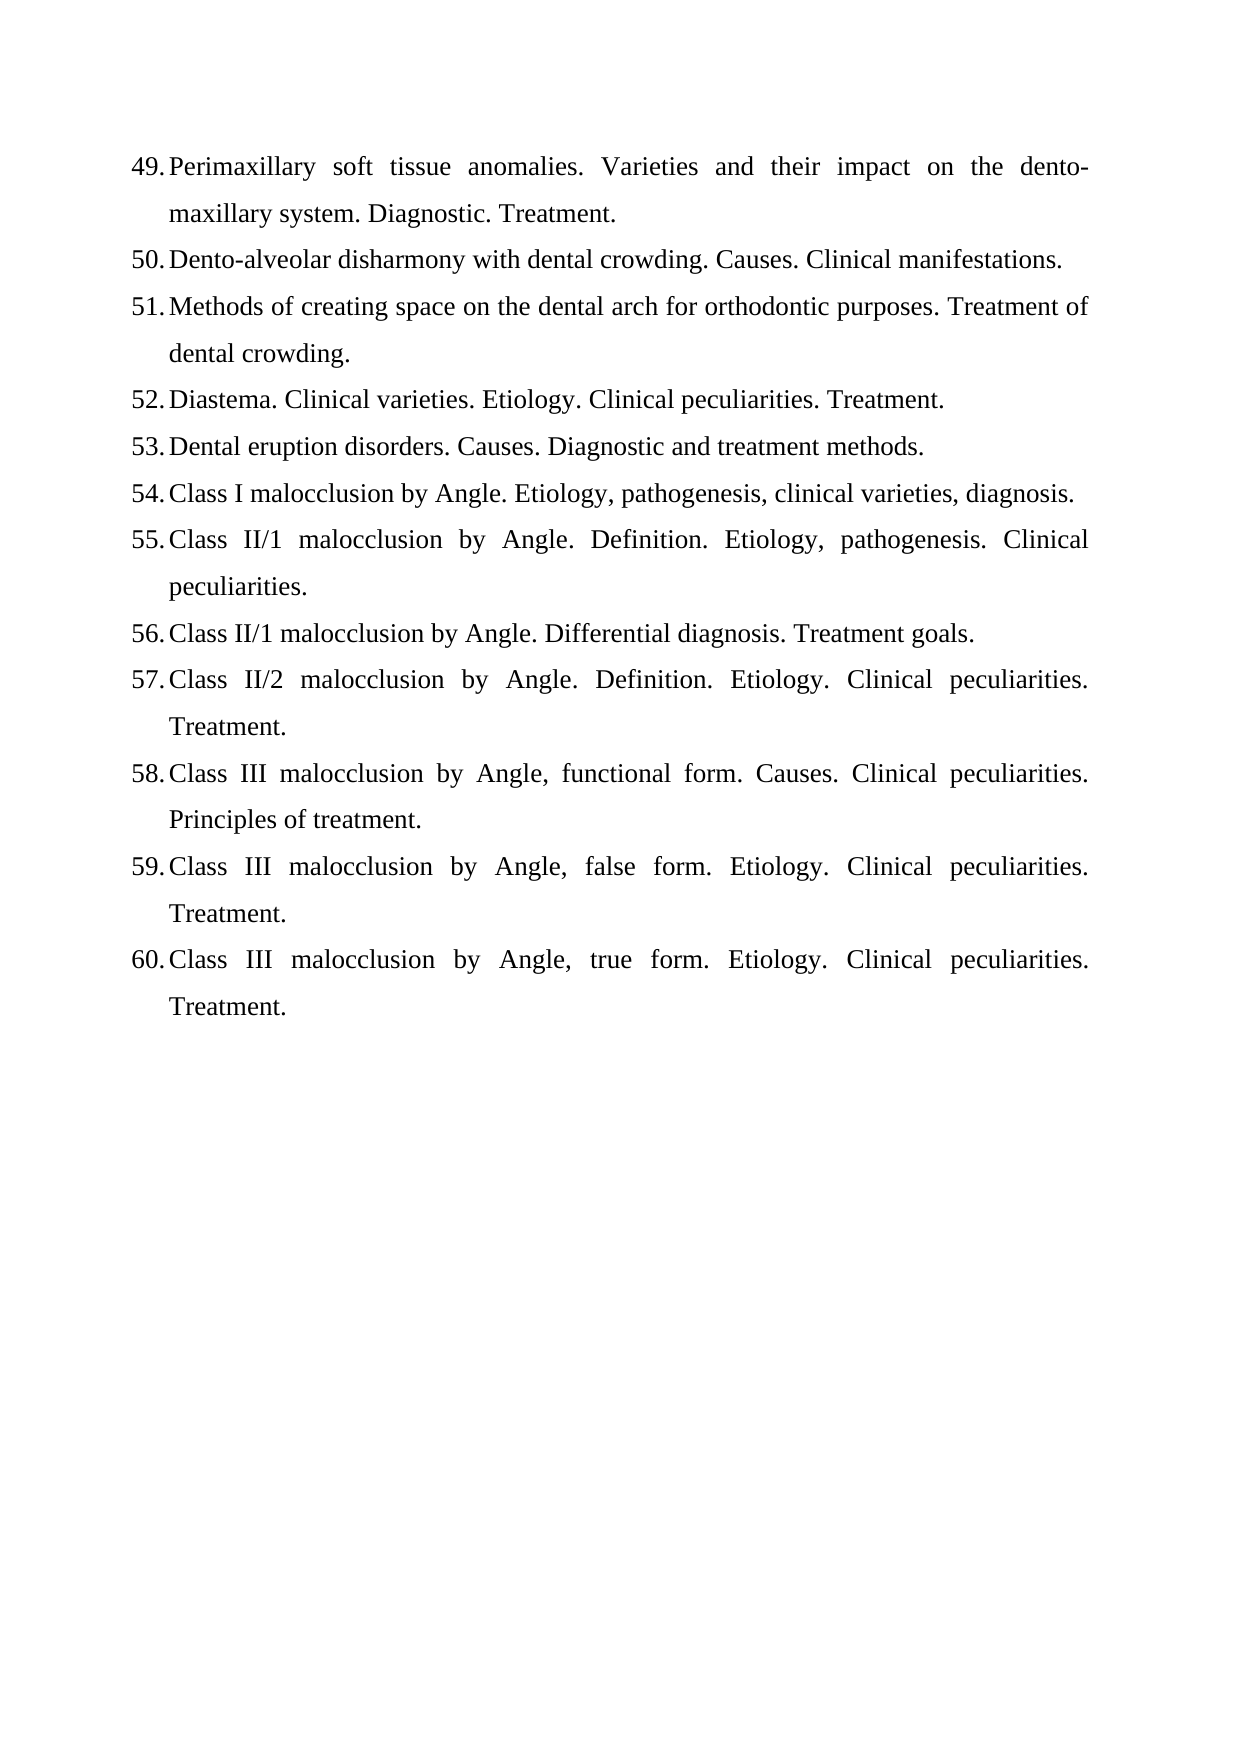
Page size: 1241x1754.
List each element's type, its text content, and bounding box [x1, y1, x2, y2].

list Class III malocclusion by Angle, functional form. Causes. Clinical peculiarities. Principles of treatment. [131, 757, 1090, 834]
list Diastema. Clinical varieties. Etiology. Clinical peculiarities. Treatment. [131, 383, 1090, 414]
list Methods of creating space on the dental arch for orthodontic purposes. Treatment of dental crowding. [131, 290, 1090, 368]
list Class II/1 malocclusion by Angle. Definition. Etiology, pathogenesis. Clinical peculiarities. [131, 523, 1090, 601]
list Dento-alveolar disharmony with dental crowding. Causes. Clinical manifestations. [131, 243, 1090, 274]
list Perimaxillary soft tissue anomalies. Varieties and their impact on the dento-maxillary system. Diagnostic. Treatment. [131, 150, 1090, 228]
list Class II/2 malocclusion by Angle. Definition. Etiology. Clinical peculiarities. Treatment. [131, 663, 1090, 741]
list Class II/1 malocclusion by Angle. Differential diagnosis. Treatment goals. [131, 617, 1090, 648]
list Class III malocclusion by Angle, true form. Etiology. Clinical peculiarities. Treatment. [131, 943, 1090, 1021]
list Class III malocclusion by Angle, false form. Etiology. Clinical peculiarities. Treatment. [131, 850, 1090, 928]
list Dental eruption disorders. Causes. Diagnostic and treatment methods. [131, 430, 1090, 461]
list Class I malocclusion by Angle. Etiology, pathogenesis, clinical varieties, diagnosis. [131, 477, 1090, 508]
